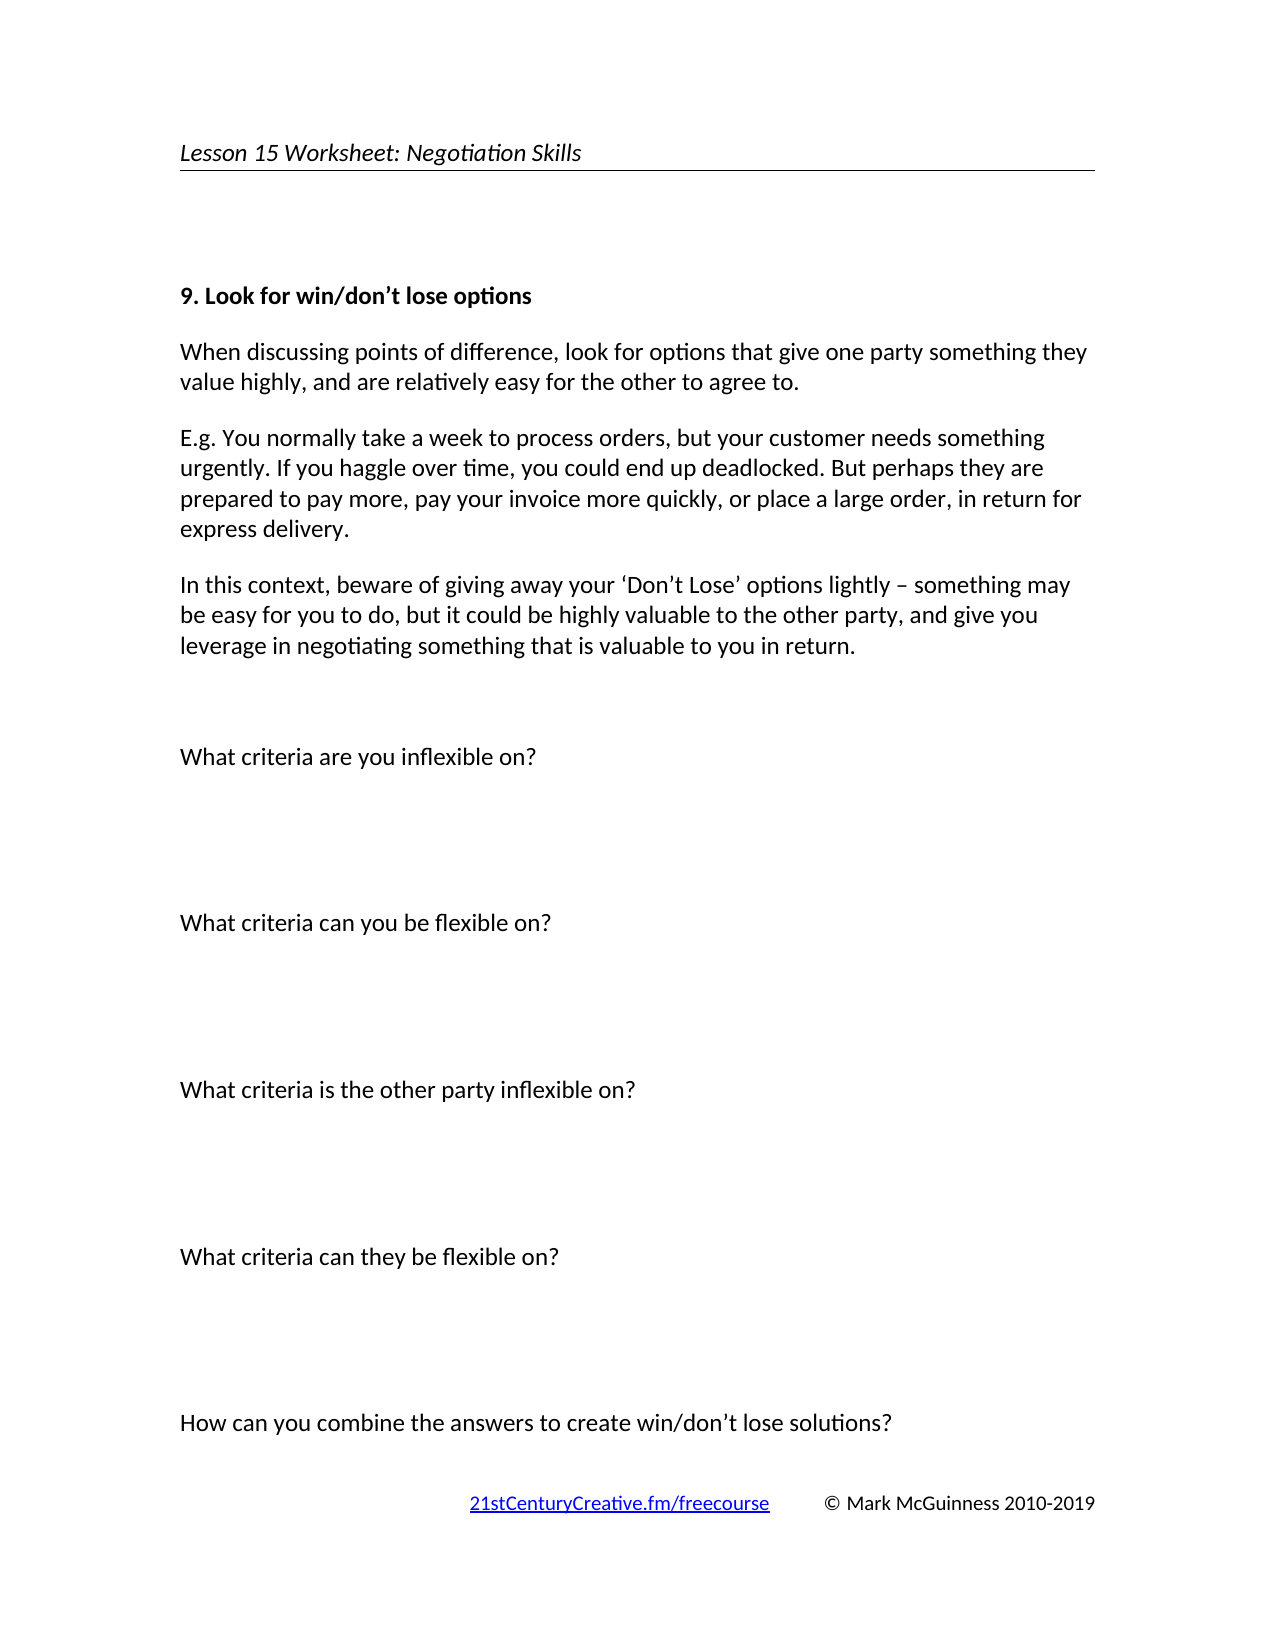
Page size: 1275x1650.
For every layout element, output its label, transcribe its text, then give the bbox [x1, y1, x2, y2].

text What criteria is the other party inflexible on? [180, 1074, 1095, 1104]
text How can you combine the answers to create win/don’t lose solutions? [180, 1407, 1095, 1438]
text What criteria can they be flexible on? [180, 1241, 1095, 1271]
text When discussing points of difference, look for options that give one party something they value highly, and are relatively easy for the other to agree to. [180, 336, 1095, 397]
text 9. Look for win/don’t lose options [180, 280, 1095, 311]
text What criteria can you be flexible on? [180, 907, 1095, 938]
text What criteria are you inflexible on? [180, 741, 1095, 771]
text In this context, beware of giving away your ‘Don’t Lose’ options lightly – something may be easy for you to do, but it could be highly valuable to the other party, and give you leverage in negotiating something that is valuable to you in return. [180, 569, 1095, 660]
text E.g. You normally take a week to process orders, but your customer needs something urgently. If you haggle over time, you could end up deadlocked. But perhaps they are prepared to pay more, pay your invoice more quickly, or place a large order, in return for express delivery. [180, 422, 1095, 544]
